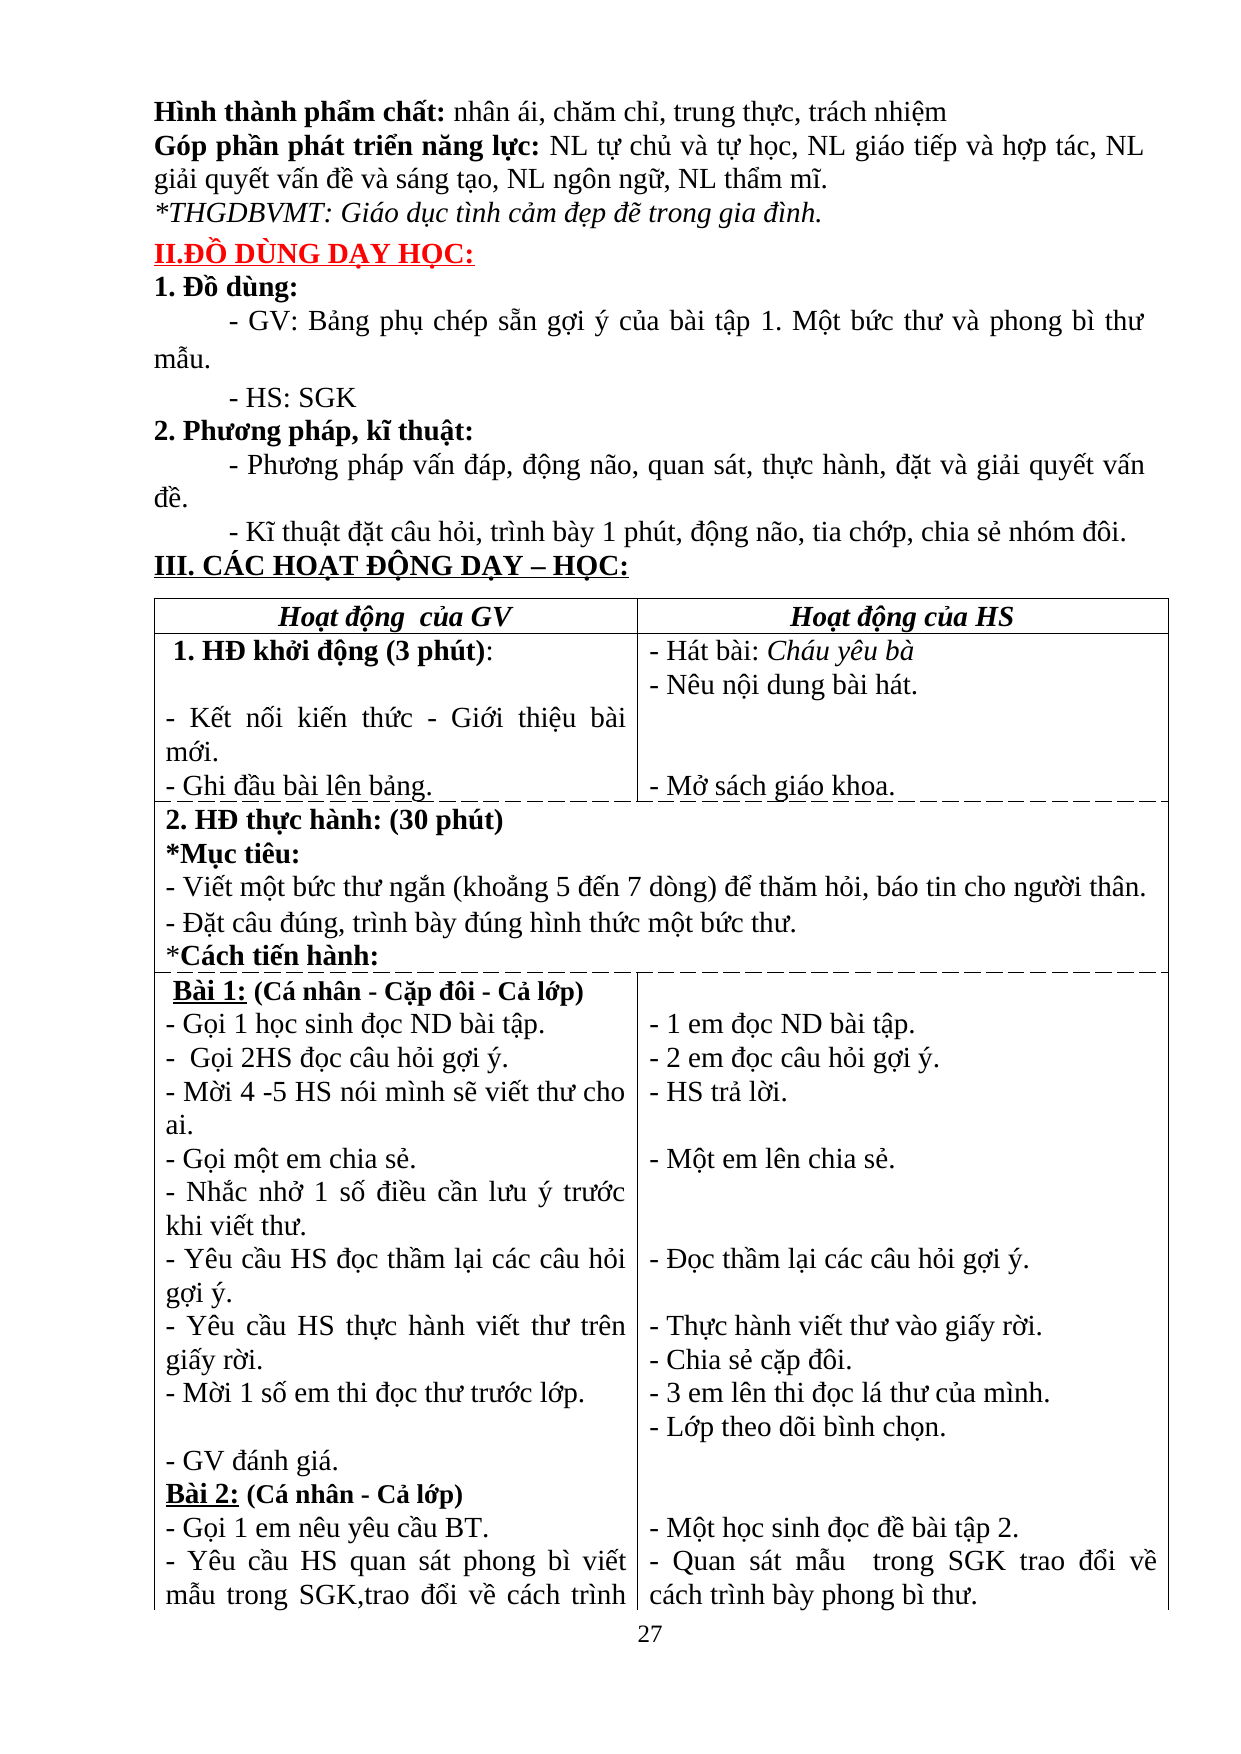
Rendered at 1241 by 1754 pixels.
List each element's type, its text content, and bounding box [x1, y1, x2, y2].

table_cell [155, 972, 637, 1610]
text II.ĐỒ DÙNG DẠY HỌC: [153, 236, 1146, 269]
text 1. Đồ dùng: [153, 269, 1146, 303]
text Hình thành phẩm chất: nhân ái, chăm chỉ, trung thực, trách nhiệm [153, 94, 1146, 128]
table_cell - Hát bài: Cháu yêu bà - Nêu nội dung bài hát. - Mở sách giáo khoa. [638, 634, 1168, 801]
text *THGDBVMT: Giáo dục tình cảm đẹp đẽ trong gia đình. [153, 195, 1146, 229]
text - Phương pháp vấn đáp, động não, quan sát, thực hành, đặt và giải quyết vấn đề. [153, 447, 1146, 514]
text - Kĩ thuật đặt câu hỏi, trình bày 1 phút, động não, tia chớp, chia sẻ nhóm đôi. [153, 514, 1146, 548]
table_cell 1. HĐ khởi động (3 phút): - Kết nối kiến thức - Giới thiệu bài mới. - Ghi đầu bài lên bảng. [155, 634, 637, 801]
table_cell 2. HĐ thực hành: (30 phút) *Mục tiêu: - Viết một bức thư ngắn (khoẳng 5 đến 7 dòng) để thăm hỏi, báo tin cho người thân. - Đặt câu đúng, trình bày đúng hình thức một bức thư. *Cách tiến hành: [155, 801, 1168, 972]
table_header Hoạt động của GV [155, 599, 637, 632]
text - GV: Bảng phụ chép sẵn gợi ý của bài tập 1. Một bức thư và phong bì thư mẫu. [153, 303, 1146, 375]
text - HS: SGK [153, 380, 1146, 413]
text 2. Phương pháp, kĩ thuật: [153, 413, 1146, 447]
table_header Hoạt động của HS [638, 599, 1168, 632]
text III. CÁC HOẠT ĐỘNG DẠY – HỌC: [153, 548, 1146, 581]
text Góp phần phát triển năng lực: NL tự chủ và tự học, NL giáo tiếp và hợp tác, NL giải quyết vấn đề và sáng tạo, NL ngôn ngữ, NL thẩm mĩ. [153, 128, 1146, 195]
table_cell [638, 972, 1168, 1610]
